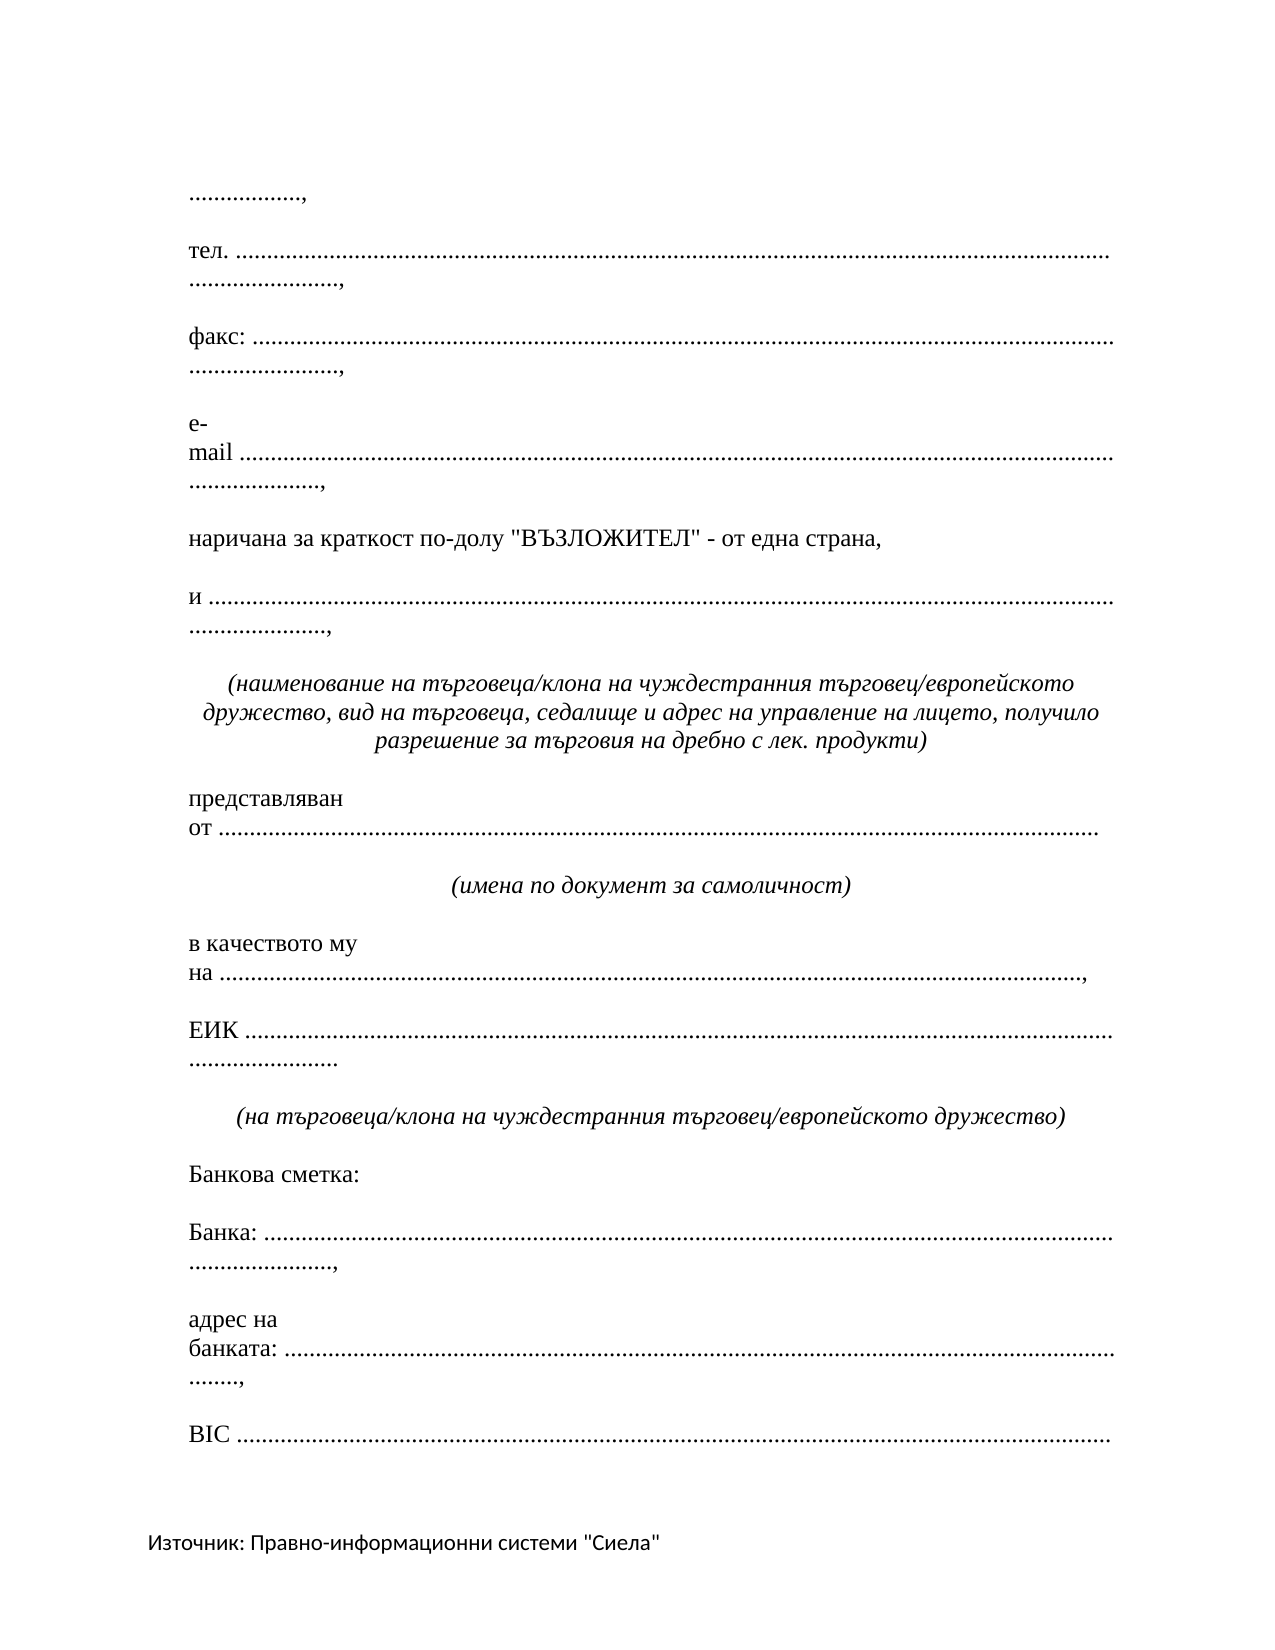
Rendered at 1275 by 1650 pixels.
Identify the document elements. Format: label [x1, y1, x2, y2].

table_header [177, 148, 1127, 1448]
